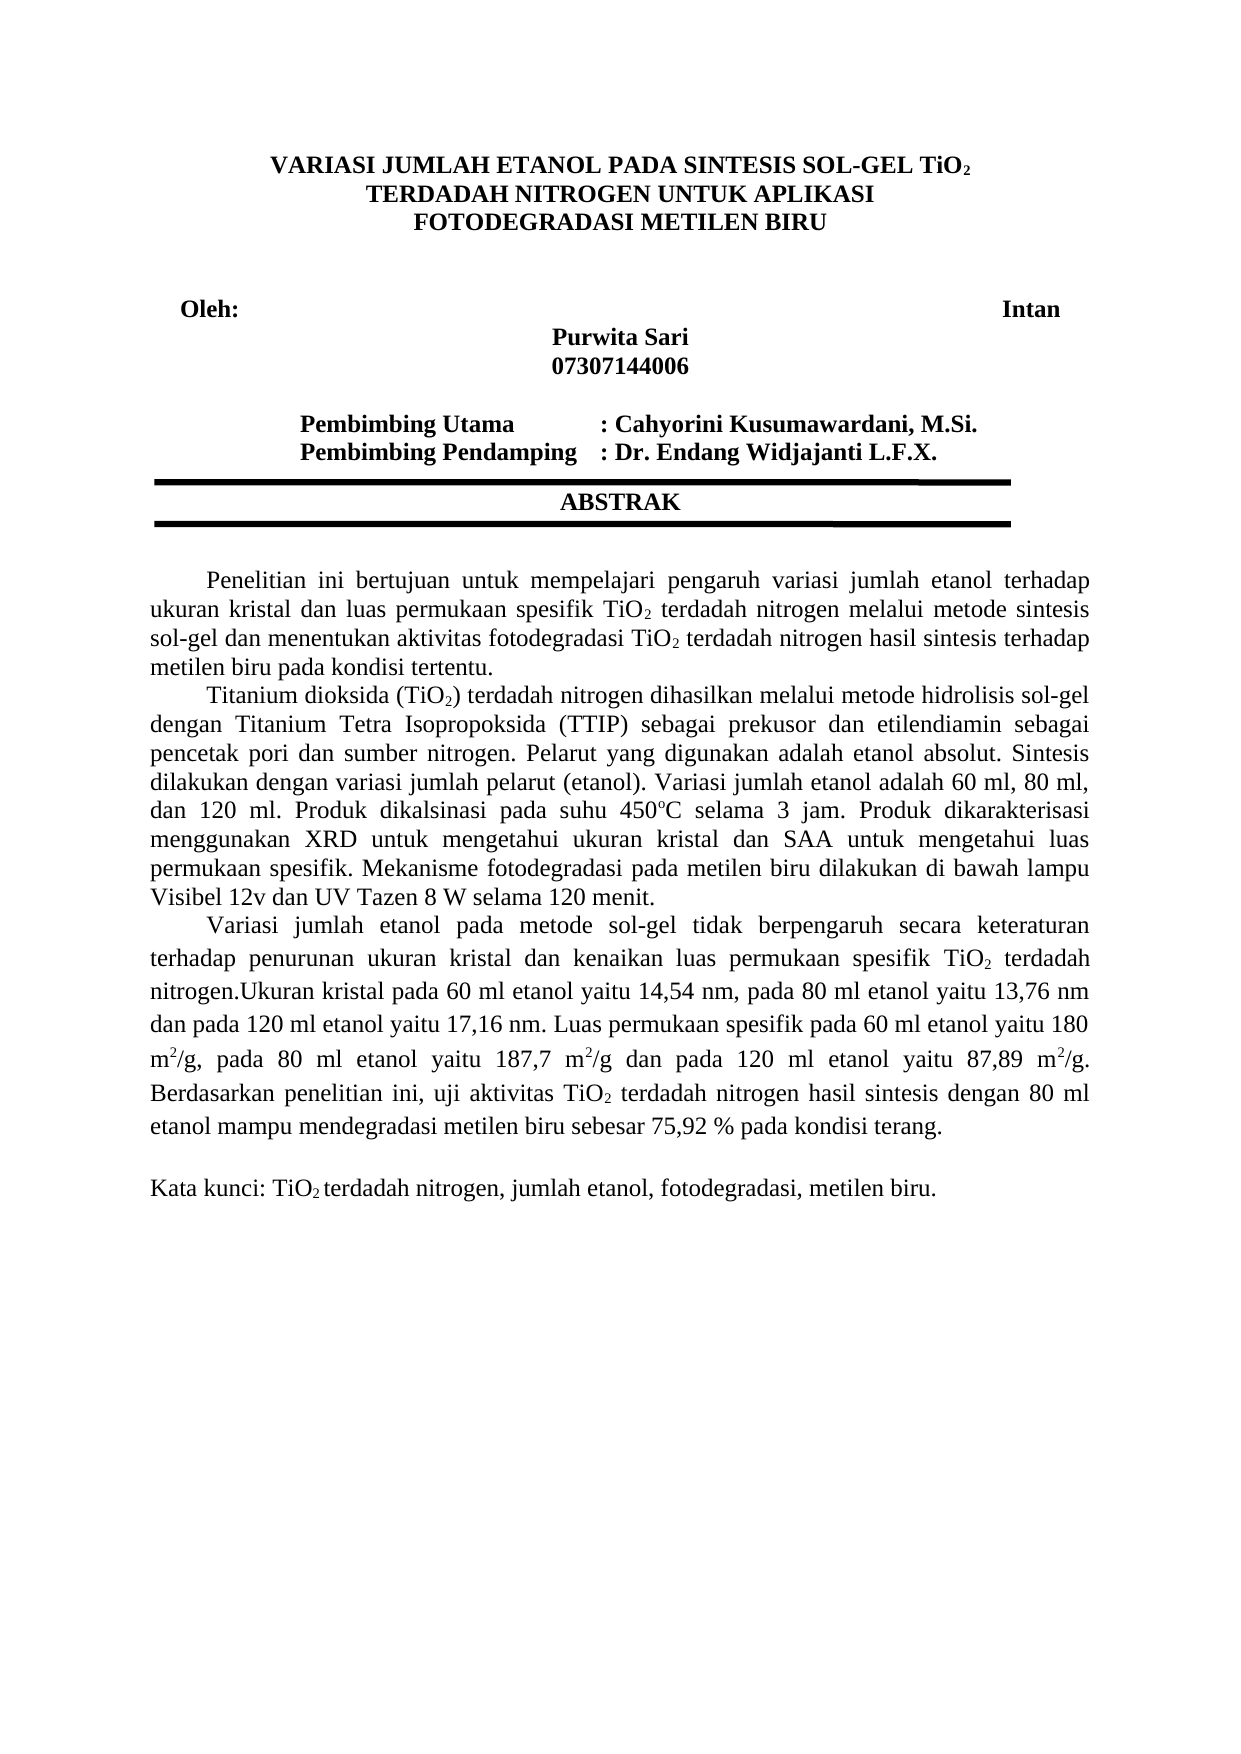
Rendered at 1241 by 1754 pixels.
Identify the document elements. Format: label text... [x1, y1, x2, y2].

text Titanium dioksida (TiO2) terdadah nitrogen dihasilkan melalui metode hidrolisis sol-gel dengan Titanium Tetra Isopropoksida (TTIP) sebagai prekusor dan etilendiamin sebagai pencetak pori dan sumber nitrogen. Pelarut yang digunakan adalah etanol absolut. Sintesis dilakukan dengan variasi jumlah pelarut (etanol). Variasi jumlah etanol adalah 60 ml, 80 ml, dan 120 ml. Produk dikalsinasi pada suhu 450oC selama 3 jam. Produk dikarakterisasi menggunakan XRD untuk mengetahui ukuran kristal dan SAA untuk mengetahui luas permukaan spesifik. Mekanisme fotodegradasi pada metilen biru dilakukan di bawah lampu Visibel 12v dan UV Tazen 8 W selama 120 menit. [150, 680, 1090, 910]
text Kata kunci: TiO2 terdadah nitrogen, jumlah etanol, fotodegradasi, metilen biru. [150, 1173, 1090, 1202]
text 07307144006 [150, 351, 1090, 380]
text TERDADAH NITROGEN UNTUK APLIKASI [150, 179, 1090, 207]
text VARIASI JUMLAH ETANOL PADA SINTESIS SOL-GEL TiO2 [150, 150, 1090, 179]
text Variasi jumlah etanol pada metode sol-gel tidak berpengaruh secara keteraturan terhadap penurunan ukuran kristal dan kenaikan luas permukaan spesifik TiO2 terdadah nitrogen.Ukuran kristal pada 60 ml etanol yaitu 14,54 nm, pada 80 ml etanol yaitu 13,76 nm dan pada 120 ml etanol yaitu 17,16 nm. Luas permukaan spesifik pada 60 ml etanol yaitu 180 m2/g, pada 80 ml etanol yaitu 187,7 m2/g dan pada 120 ml etanol yaitu 87,89 m2/g. Berdasarkan penelitian ini, uji aktivitas TiO2 terdadah nitrogen hasil sintesis dengan 80 ml etanol mampu mendegradasi metilen biru sebesar 75,92 % pada kondisi terang. [150, 910, 1090, 1140]
text Pembimbing Pendamping : Dr. Endang Widjajanti L.F.X. [150, 437, 1090, 466]
text FOTODEGRADASI METILEN BIRU [150, 207, 1090, 236]
text ABSTRAK [150, 487, 1090, 516]
text Penelitian ini bertujuan untuk mempelajari pengaruh variasi jumlah etanol terhadap ukuran kristal dan luas permukaan spesifik TiO2 terdadah nitrogen melalui metode sintesis sol-gel dan menentukan aktivitas fotodegradasi TiO2 terdadah nitrogen hasil sintesis terhadap metilen biru pada kondisi tertentu. [150, 565, 1090, 680]
text Oleh: Intan Purwita Sari [150, 294, 1090, 351]
text Pembimbing Utama : Cahyorini Kusumawardani, M.Si. [150, 409, 1090, 437]
